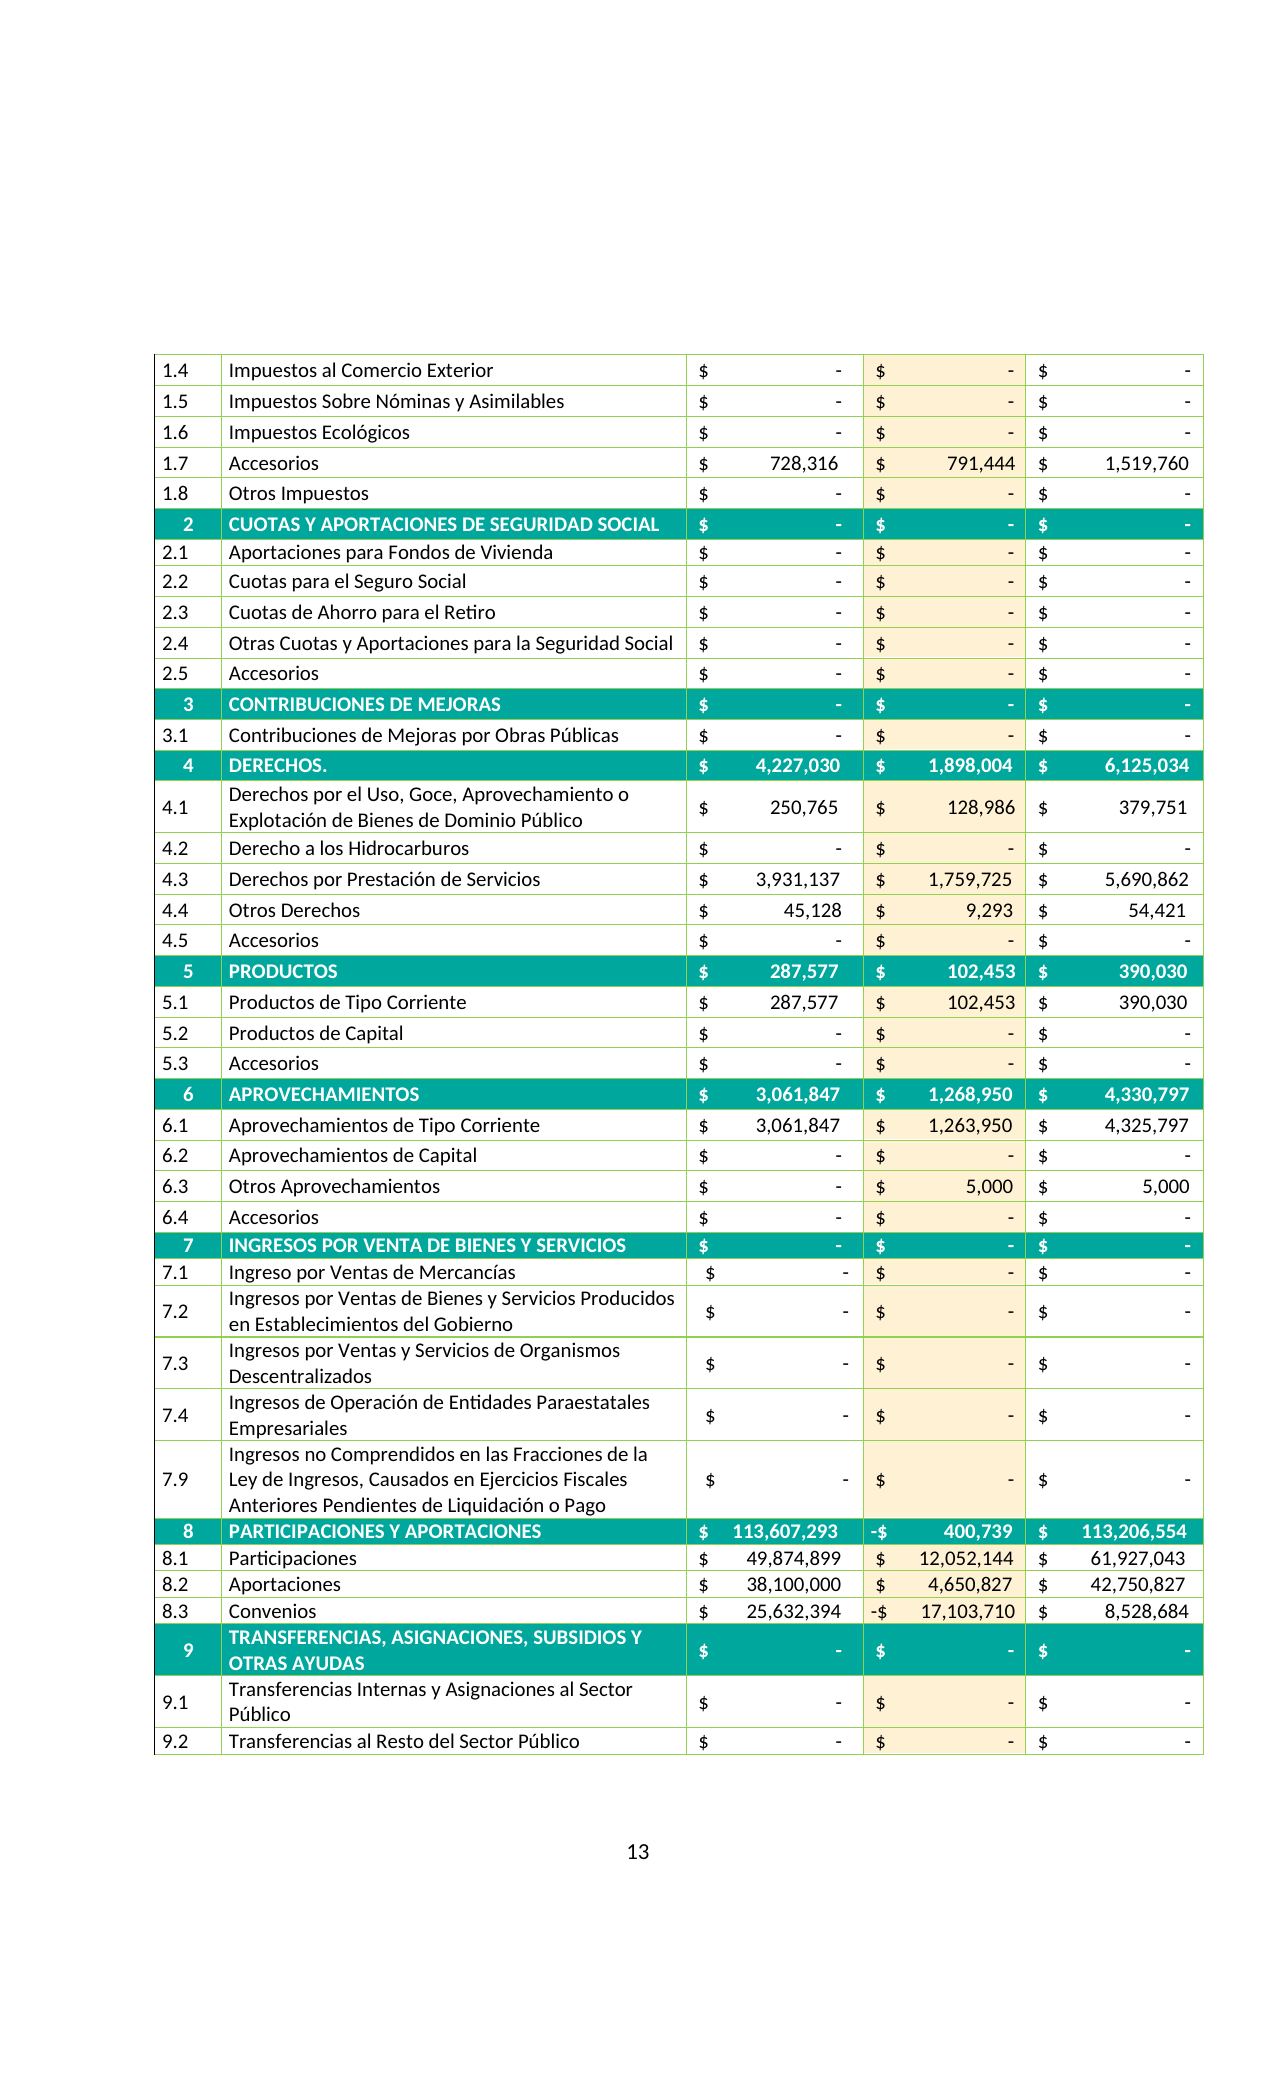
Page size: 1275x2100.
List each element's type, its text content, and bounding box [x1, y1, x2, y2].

table_cell $ - [1026, 1286, 1203, 1336]
table_cell Convenios [222, 1598, 686, 1623]
table_cell 5.3 [155, 1048, 221, 1078]
table_cell INGRESOS POR VENTA DE BIENES Y SERVICIOS [222, 1233, 686, 1258]
table_cell $ 45,128 [687, 895, 863, 924]
table_cell $ - [687, 689, 863, 719]
table_cell $ 791,444 [864, 448, 1025, 477]
table_cell -$ 400,739 [864, 1519, 1025, 1544]
table_cell $ - [1026, 597, 1203, 627]
table_cell 2.2 [155, 566, 221, 596]
table_cell 6.3 [155, 1171, 221, 1201]
table_cell 2 [155, 509, 221, 539]
table_cell Otros Impuestos [222, 478, 686, 508]
table_cell $ - [687, 1259, 863, 1284]
table_cell $ 4,650,827 [864, 1571, 1025, 1597]
table_cell $ - [687, 1018, 863, 1047]
table_cell $ 9,293 [864, 895, 1025, 924]
table_cell 1.6 [155, 417, 221, 447]
table_cell $ 5,000 [1026, 1171, 1203, 1201]
table_cell TRANSFERENCIAS, ASIGNACIONES, SUBSIDIOS Y OTRAS AYUDAS [222, 1624, 686, 1675]
table_cell $ - [1026, 720, 1203, 749]
table_cell $ - [1026, 1728, 1203, 1753]
table_cell 6.4 [155, 1202, 221, 1232]
table_cell $ - [864, 1286, 1025, 1336]
table_cell $ - [1026, 540, 1203, 565]
table_cell Accesorios [222, 1202, 686, 1232]
table_cell $ 3,931,137 [687, 864, 863, 894]
table_cell Ingresos de Operación de Entidades Paraestatales Empresariales [222, 1389, 686, 1440]
table_cell $ 6,125,034 [1026, 751, 1203, 780]
table_cell Derechos por Prestación de Servicios [222, 864, 686, 894]
table_cell 3 [155, 689, 221, 719]
table_cell $ 4,227,030 [687, 751, 863, 780]
table_cell $ 25,632,394 [687, 1598, 863, 1623]
table_cell Derechos por el Uso, Goce, Aprovechamiento o Explotación de Bienes de Dominio Público [222, 781, 686, 832]
table_cell Accesorios [222, 659, 686, 688]
table_cell $ 1,759,725 [864, 864, 1025, 894]
table_cell Impuestos al Comercio Exterior [222, 355, 686, 385]
table_cell 3.1 [155, 720, 221, 749]
table_cell $ - [1026, 355, 1203, 385]
table_cell $ - [687, 355, 863, 385]
table_cell $ - [1026, 1202, 1203, 1232]
table_cell $ - [864, 1389, 1025, 1440]
table_cell $ - [864, 1259, 1025, 1284]
table_cell $ 113,206,554 [1026, 1519, 1203, 1544]
table_cell $ - [1026, 1389, 1203, 1440]
table_cell $ 61,927,043 [1026, 1545, 1203, 1570]
table_cell Cuotas para el Seguro Social [222, 566, 686, 596]
table_cell Transferencias Internas y Asignaciones al Sector Público [222, 1676, 686, 1727]
table_cell $ - [1026, 386, 1203, 416]
table_cell $ - [687, 720, 863, 749]
table_cell $ - [864, 1338, 1025, 1388]
table_cell CUOTAS Y APORTACIONES DE SEGURIDAD SOCIAL [222, 509, 686, 539]
table_cell $ - [687, 659, 863, 688]
table_cell $ - [687, 925, 863, 955]
table_cell Accesorios [222, 1048, 686, 1078]
table_cell $ - [687, 1233, 863, 1258]
table_cell $ - [687, 1171, 863, 1201]
table_cell $ 8,528,684 [1026, 1598, 1203, 1623]
table_cell $ - [687, 566, 863, 596]
table_cell Otros Aprovechamientos [222, 1171, 686, 1201]
table_cell Ingresos por Ventas y Servicios de Organismos Descentralizados [222, 1338, 686, 1388]
table_cell Productos de Tipo Corriente [222, 987, 686, 1017]
table_cell $ 1,268,950 [864, 1079, 1025, 1109]
table_cell $ - [687, 509, 863, 539]
table_cell 6.2 [155, 1141, 221, 1170]
table_cell 1.5 [155, 386, 221, 416]
table_cell $ 5,690,862 [1026, 864, 1203, 894]
table_cell 6 [155, 1079, 221, 1109]
table_cell $ - [864, 1728, 1025, 1753]
table_cell $ - [864, 925, 1025, 955]
table_cell 5.1 [155, 987, 221, 1017]
table_cell 7.2 [155, 1286, 221, 1336]
table_cell $ - [687, 1389, 863, 1440]
table_cell $ - [1026, 1018, 1203, 1047]
table_cell $ - [864, 386, 1025, 416]
table_cell $ - [687, 1202, 863, 1232]
table_cell $ - [687, 1624, 863, 1675]
table_cell $ - [1026, 689, 1203, 719]
table_cell $ - [1026, 1338, 1203, 1388]
table_cell Aprovechamientos de Capital [222, 1141, 686, 1170]
table_cell $ - [1026, 659, 1203, 688]
table_cell Ingreso por Ventas de Mercancías [222, 1259, 686, 1284]
table_cell APROVECHAMIENTOS [222, 1079, 686, 1109]
table_cell $ - [864, 689, 1025, 719]
table_cell $ 287,577 [687, 987, 863, 1017]
table_cell $ 390,030 [1026, 987, 1203, 1017]
table_cell $ 1,263,950 [864, 1110, 1025, 1139]
table_cell $ - [1026, 833, 1203, 863]
table_cell $ - [864, 628, 1025, 657]
table_cell $ 128,986 [864, 781, 1025, 832]
table_cell Ingresos no Comprendidos en las Fracciones de la Ley de Ingresos, Causados en Ejercicios Fiscales Anteriores Pendientes de Liquidación o Pago [222, 1441, 686, 1517]
table_cell $ 102,453 [864, 987, 1025, 1017]
table_cell $ - [687, 1441, 863, 1517]
table_cell $ - [1026, 628, 1203, 657]
table_cell 4.5 [155, 925, 221, 955]
table_cell $ - [1026, 1233, 1203, 1258]
table_cell $ - [864, 1141, 1025, 1170]
table_cell Ingresos por Ventas de Bienes y Servicios Producidos en Establecimientos del Gobierno [222, 1286, 686, 1336]
table_cell $ - [1026, 1141, 1203, 1170]
table_cell 1.4 [155, 355, 221, 385]
table_cell Derecho a los Hidrocarburos [222, 833, 686, 863]
table_cell $ 4,330,797 [1026, 1079, 1203, 1109]
table_cell -$ 17,103,710 [864, 1598, 1025, 1623]
table_cell $ 54,421 [1026, 895, 1203, 924]
table_cell $ - [864, 833, 1025, 863]
table_cell 8 [155, 1519, 221, 1544]
table_cell Accesorios [222, 925, 686, 955]
table_cell 6.1 [155, 1110, 221, 1139]
table_cell Impuestos Sobre Nóminas y Asimilables [222, 386, 686, 416]
table_cell $ 728,316 [687, 448, 863, 477]
table_cell $ - [864, 720, 1025, 749]
table_cell $ - [687, 1338, 863, 1388]
table_cell $ 1,519,760 [1026, 448, 1203, 477]
table_cell $ - [687, 833, 863, 863]
table_cell 9.1 [155, 1676, 221, 1727]
table_cell $ - [864, 417, 1025, 447]
table_cell $ - [1026, 925, 1203, 955]
table_cell Otros Derechos [222, 895, 686, 924]
table_cell $ - [1026, 417, 1203, 447]
table_cell $ - [687, 1728, 863, 1753]
table_cell DERECHOS. [222, 751, 686, 780]
table_cell 4.1 [155, 781, 221, 832]
table_cell $ - [864, 478, 1025, 508]
table_cell $ - [864, 540, 1025, 565]
table_cell PARTICIPACIONES Y APORTACIONES [222, 1519, 686, 1544]
table_cell 2.5 [155, 659, 221, 688]
table_cell Otras Cuotas y Aportaciones para la Seguridad Social [222, 628, 686, 657]
table_cell 5 [155, 956, 221, 986]
table_cell Impuestos Ecológicos [222, 417, 686, 447]
table_cell $ - [687, 1048, 863, 1078]
table_cell $ - [687, 1286, 863, 1336]
table_cell Participaciones [222, 1545, 686, 1570]
table_cell 4 [155, 751, 221, 780]
table_cell 8.3 [155, 1598, 221, 1623]
table_cell $ - [864, 1233, 1025, 1258]
table_cell $ 49,874,899 [687, 1545, 863, 1570]
table_cell $ 113,607,293 [687, 1519, 863, 1544]
table_cell Transferencias al Resto del Sector Público [222, 1728, 686, 1753]
table_cell Productos de Capital [222, 1018, 686, 1047]
table_cell Cuotas de Ahorro para el Retiro [222, 597, 686, 627]
table_cell $ - [864, 1018, 1025, 1047]
table_cell $ - [687, 628, 863, 657]
table_cell 4.2 [155, 833, 221, 863]
table_cell $ - [687, 478, 863, 508]
table_cell 8.2 [155, 1571, 221, 1597]
table_cell $ - [1026, 1676, 1203, 1727]
table_cell $ - [864, 1624, 1025, 1675]
table_cell $ - [864, 1048, 1025, 1078]
table_cell $ 4,325,797 [1026, 1110, 1203, 1139]
table_cell 2.3 [155, 597, 221, 627]
table_cell $ 250,765 [687, 781, 863, 832]
table_cell 8.1 [155, 1545, 221, 1570]
table_cell $ - [1026, 1441, 1203, 1517]
table_cell 1.7 [155, 448, 221, 477]
table_cell PRODUCTOS [222, 956, 686, 986]
table_cell 2.1 [155, 540, 221, 565]
table_cell 2.4 [155, 628, 221, 657]
table_cell $ - [864, 566, 1025, 596]
table_cell $ - [864, 1676, 1025, 1727]
table_cell $ - [687, 417, 863, 447]
table_cell $ - [864, 355, 1025, 385]
table_cell $ - [864, 659, 1025, 688]
table_cell 4.4 [155, 895, 221, 924]
table_cell $ 42,750,827 [1026, 1571, 1203, 1597]
table_cell $ 38,100,000 [687, 1571, 863, 1597]
table_cell 9 [155, 1624, 221, 1675]
table_cell Aportaciones para Fondos de Vivienda [222, 540, 686, 565]
table_cell $ - [1026, 509, 1203, 539]
table_cell Aportaciones [222, 1571, 686, 1597]
table_cell $ 379,751 [1026, 781, 1203, 832]
table_cell $ - [864, 1202, 1025, 1232]
table_cell $ 3,061,847 [687, 1110, 863, 1139]
table_cell $ 390,030 [1026, 956, 1203, 986]
table_cell 7.3 [155, 1338, 221, 1388]
table_cell $ - [864, 1441, 1025, 1517]
table_cell $ - [687, 1676, 863, 1727]
table_cell $ 3,061,847 [687, 1079, 863, 1109]
table_cell $ - [1026, 1048, 1203, 1078]
table_cell $ 5,000 [864, 1171, 1025, 1201]
table_cell $ - [1026, 478, 1203, 508]
table_cell 7 [155, 1233, 221, 1258]
table_cell 5.2 [155, 1018, 221, 1047]
table_cell $ - [864, 597, 1025, 627]
table_cell $ - [1026, 1624, 1203, 1675]
table_cell Aprovechamientos de Tipo Corriente [222, 1110, 686, 1139]
table_cell $ - [687, 597, 863, 627]
table_cell 7.4 [155, 1389, 221, 1440]
table_cell $ - [1026, 1259, 1203, 1284]
table_cell 9.2 [155, 1728, 221, 1753]
table_cell $ - [687, 386, 863, 416]
table_cell $ 102,453 [864, 956, 1025, 986]
table_cell 7.1 [155, 1259, 221, 1284]
table_cell 1.8 [155, 478, 221, 508]
table_cell 4.3 [155, 864, 221, 894]
table_cell 7.9 [155, 1441, 221, 1517]
table_cell $ 12,052,144 [864, 1545, 1025, 1570]
table_cell $ - [1026, 566, 1203, 596]
table_cell $ 287,577 [687, 956, 863, 986]
table_cell $ - [687, 540, 863, 565]
table_cell $ - [864, 509, 1025, 539]
table_cell $ - [687, 1141, 863, 1170]
table_cell $ 1,898,004 [864, 751, 1025, 780]
table_cell Contribuciones de Mejoras por Obras Públicas [222, 720, 686, 749]
table_cell CONTRIBUCIONES DE MEJORAS [222, 689, 686, 719]
table_cell Accesorios [222, 448, 686, 477]
